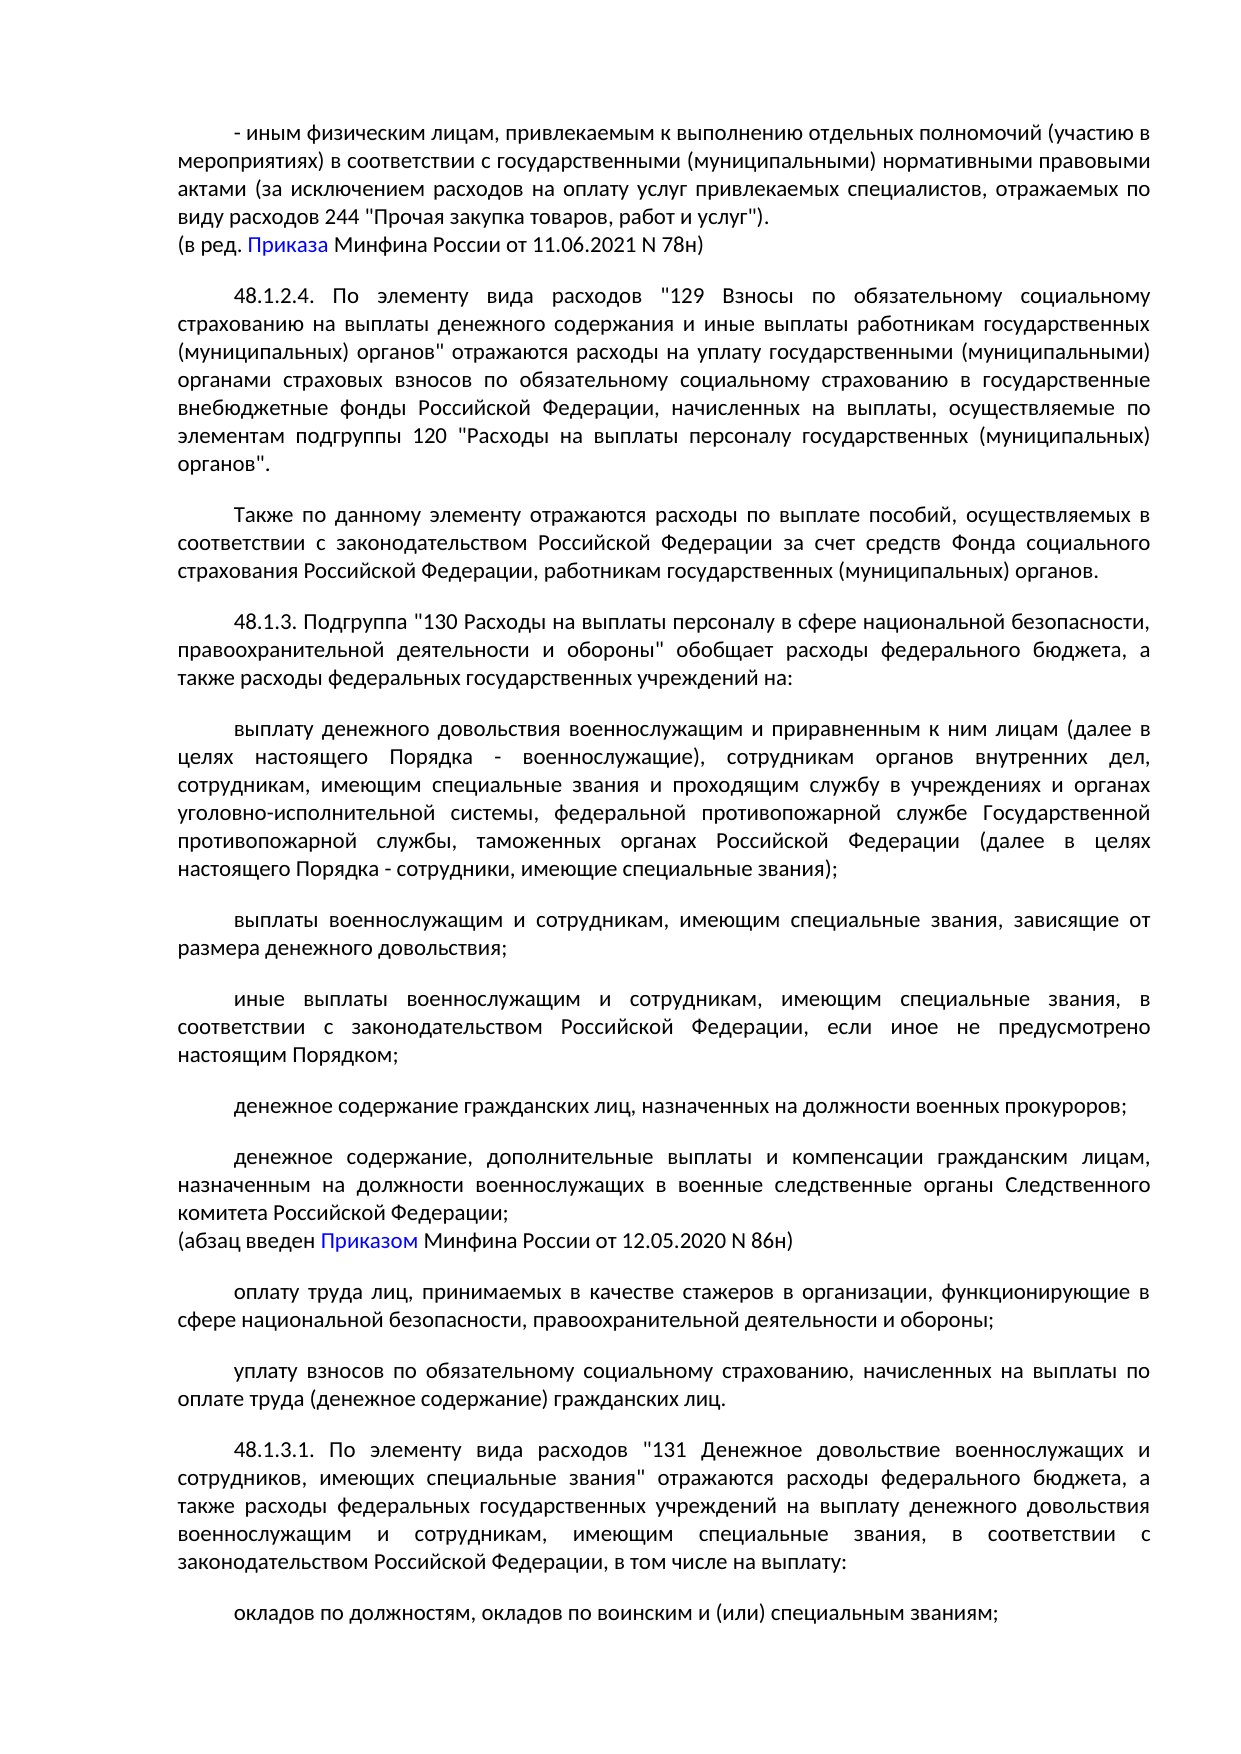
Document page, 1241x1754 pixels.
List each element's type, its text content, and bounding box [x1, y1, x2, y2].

text уплату взносов по обязательному социальному страхованию, начисленных на выплаты по оплате труда (денежное содержание) гражданских лиц. [177, 1356, 1152, 1412]
text выплаты военнослужащим и сотрудникам, имеющим специальные звания, зависящие от размера денежного довольствия; [177, 905, 1152, 961]
text - иным физическим лицам, привлекаемым к выполнению отдельных полномочий (участию в мероприятиях) в соответствии с государственными (муниципальными) нормативными правовыми актами (за исключением расходов на оплату услуг привлекаемых специалистов, отражаемых по виду расходов 244 "Прочая закупка товаров, работ и услуг"). [177, 118, 1152, 230]
text оплату труда лиц, принимаемых в качестве стажеров в организации, функционирующие в сфере национальной безопасности, правоохранительной деятельности и обороны; [177, 1277, 1152, 1333]
text (в ред. Приказа Минфина России от 11.06.2021 N 78н) [177, 230, 1152, 258]
text окладов по должностям, окладов по воинским и (или) специальным званиям; [177, 1598, 1152, 1626]
text денежное содержание, дополнительные выплаты и компенсации гражданским лицам, назначенным на должности военнослужащих в военные следственные органы Следственного комитета Российской Федерации; [177, 1142, 1152, 1226]
text денежное содержание гражданских лиц, назначенных на должности военных прокуроров; [177, 1091, 1152, 1119]
text (абзац введен Приказом Минфина России от 12.05.2020 N 86н) [177, 1226, 1152, 1254]
text 48.1.3.1. По элементу вида расходов "131 Денежное довольствие военнослужащих и сотрудников, имеющих специальные звания" отражаются расходы федерального бюджета, а также расходы федеральных государственных учреждений на выплату денежного довольствия военнослужащим и сотрудникам, имеющим специальные звания, в соответствии с законодательством Российской Федерации, в том числе на выплату: [177, 1435, 1152, 1575]
text Также по данному элементу отражаются расходы по выплате пособий, осуществляемых в соответствии с законодательством Российской Федерации за счет средств Фонда социального страхования Российской Федерации, работникам государственных (муниципальных) органов. [177, 500, 1152, 584]
text иные выплаты военнослужащим и сотрудникам, имеющим специальные звания, в соответствии с законодательством Российской Федерации, если иное не предусмотрено настоящим Порядком; [177, 984, 1152, 1068]
text выплату денежного довольствия военнослужащим и приравненным к ним лицам (далее в целях настоящего Порядка - военнослужащие), сотрудникам органов внутренних дел, сотрудникам, имеющим специальные звания и проходящим службу в учреждениях и органах уголовно-исполнительной системы, федеральной противопожарной службе Государственной противопожарной службы, таможенных органах Российской Федерации (далее в целях настоящего Порядка - сотрудники, имеющие специальные звания); [177, 714, 1152, 882]
text 48.1.2.4. По элементу вида расходов "129 Взносы по обязательному социальному страхованию на выплаты денежного содержания и иные выплаты работникам государственных (муниципальных) органов" отражаются расходы на уплату государственными (муниципальными) органами страховых взносов по обязательному социальному страхованию в государственные внебюджетные фонды Российской Федерации, начисленных на выплаты, осуществляемые по элементам подгруппы 120 "Расходы на выплаты персоналу государственных (муниципальных) органов". [177, 281, 1152, 477]
text 48.1.3. Подгруппа "130 Расходы на выплаты персоналу в сфере национальной безопасности, правоохранительной деятельности и обороны" обобщает расходы федерального бюджета, а также расходы федеральных государственных учреждений на: [177, 607, 1152, 691]
